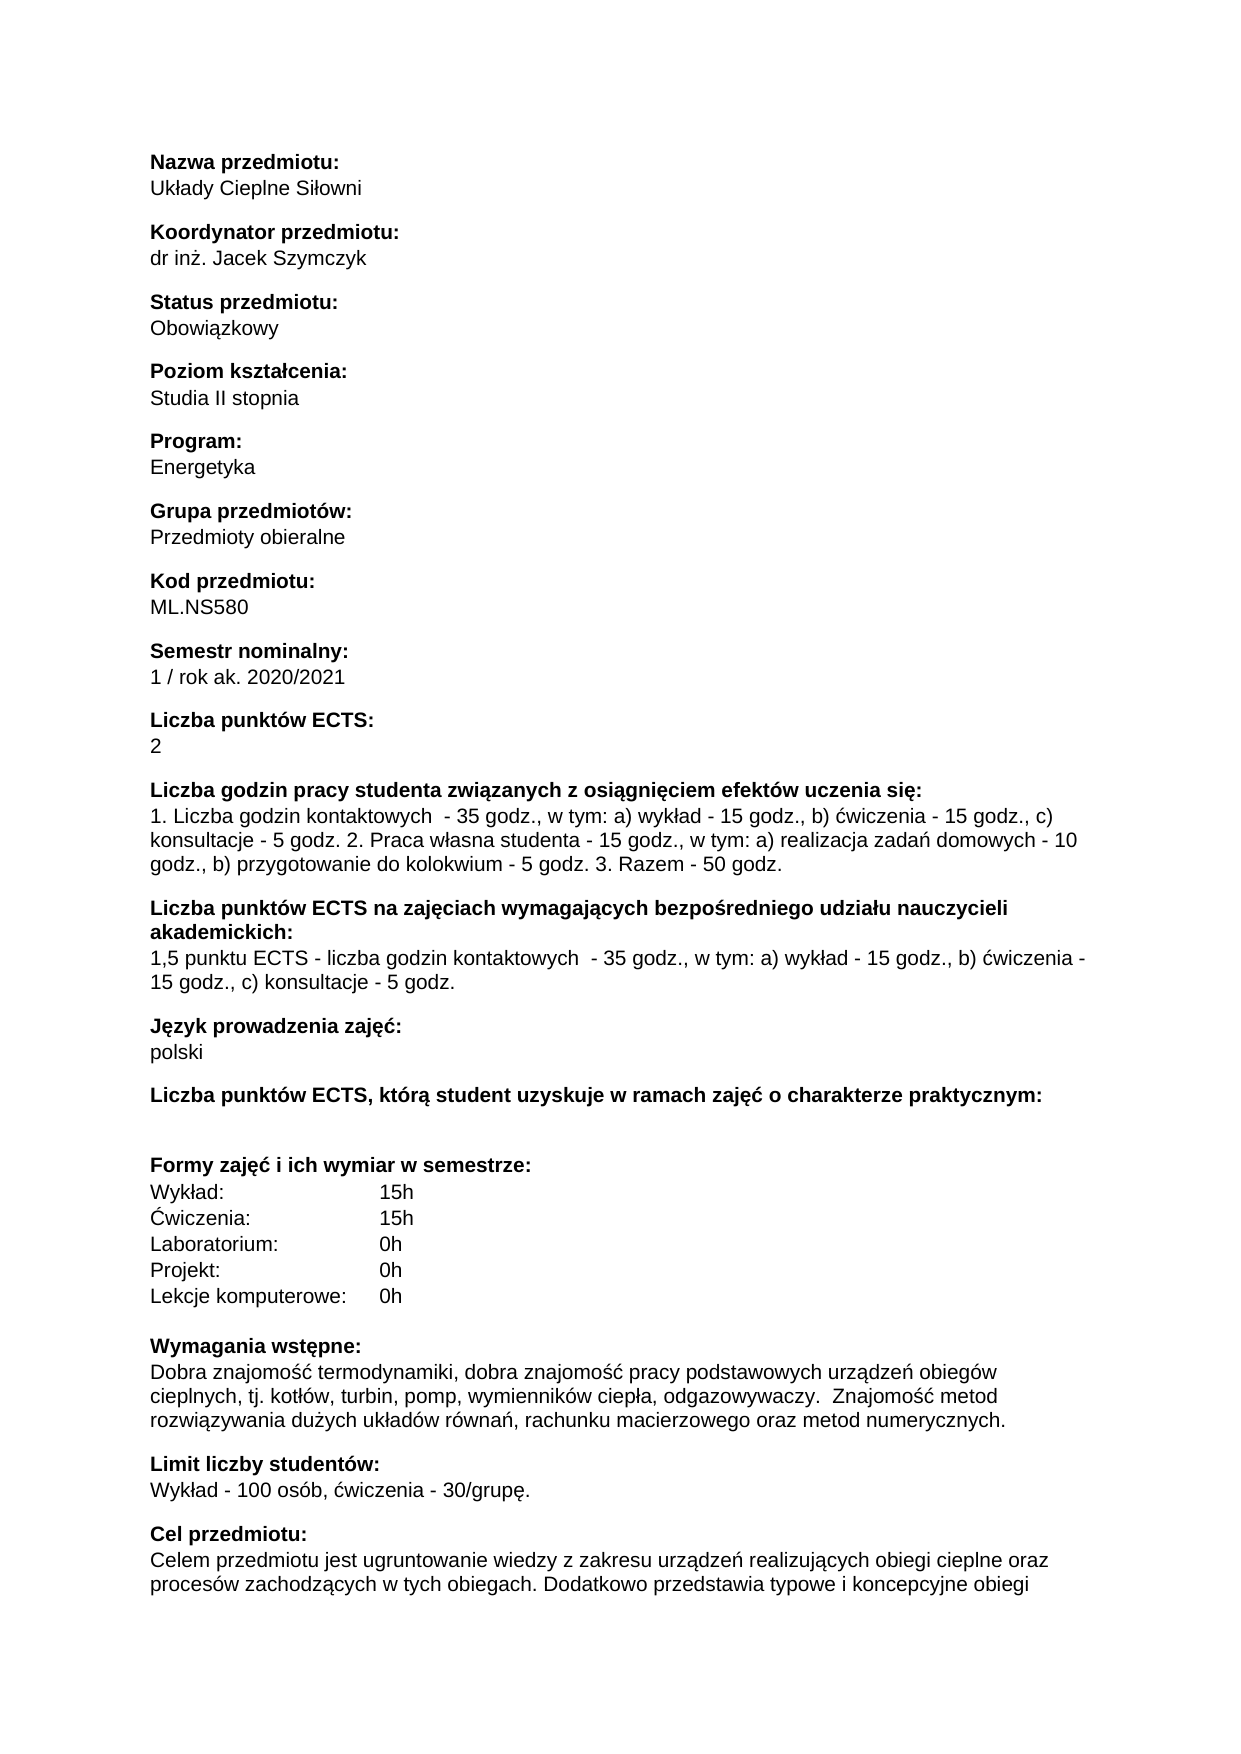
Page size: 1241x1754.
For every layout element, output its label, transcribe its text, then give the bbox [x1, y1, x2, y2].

table_cell 0h [369, 1230, 597, 1256]
text Studia II stopnia [150, 385, 1090, 409]
table_cell 0h [369, 1282, 597, 1308]
text Semestr nominalny: [150, 638, 1090, 662]
text Liczba punktów ECTS na zajęciach wymagających bezpośredniego udziału nauczycieli akademickich: [150, 896, 1090, 944]
text 1. Liczba godzin kontaktowych - 35 godz., w tym: a) wykład - 15 godz., b) ćwiczenia - 15 godz., c) konsultacje - 5 godz. 2. Praca własna studenta - 15 godz., w tym: a) realizacja zadań domowych - 10 godz., b) przygotowanie do kolokwium - 5 godz. 3. Razem - 50 godz. [150, 804, 1090, 876]
table_cell 0h [369, 1256, 597, 1282]
text Limit liczby studentów: [150, 1452, 1090, 1476]
text Status przedmiotu: [150, 289, 1090, 313]
text Wykład - 100 osób, ćwiczenia - 30/grupę. [150, 1478, 1090, 1502]
text Program: [150, 429, 1090, 453]
text Koordynator przedmiotu: [150, 220, 1090, 244]
text ML.NS580 [150, 595, 1090, 619]
text Obowiązkowy [150, 316, 1090, 339]
text Liczba punktów ECTS: [150, 708, 1090, 732]
table_cell Lekcje komputerowe: [140, 1284, 367, 1308]
text 1 / rok ak. 2020/2021 [150, 664, 1090, 688]
table_header 15h [369, 1180, 597, 1204]
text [150, 1547, 1090, 1595]
text 2 [150, 734, 1090, 758]
text 1,5 punktu ECTS - liczba godzin kontaktowych - 35 godz., w tym: a) wykład - 15 godz., b) ćwiczenia - 15 godz., c) konsultacje - 5 godz. [150, 946, 1090, 994]
text Grupa przedmiotów: [150, 499, 1090, 523]
text Liczba godzin pracy studenta związanych z osiągnięciem efektów uczenia się: [150, 778, 1090, 802]
table_cell Ćwiczenia: [140, 1206, 367, 1230]
text Język prowadzenia zajęć: [150, 1013, 1090, 1037]
text Nazwa przedmiotu: [150, 150, 1090, 174]
table_cell 15h [369, 1204, 597, 1230]
text Energetyka [150, 455, 1090, 479]
text Cel przedmiotu: [150, 1521, 1090, 1545]
text Układy Cieplne Siłowni [150, 176, 1090, 200]
text Kod przedmiotu: [150, 569, 1090, 593]
text dr inż. Jacek Szymczyk [150, 246, 1090, 270]
text polski [150, 1039, 1090, 1063]
text Wymagania wstępne: [150, 1334, 1090, 1358]
table_header Wykład: [140, 1180, 367, 1204]
table_cell Projekt: [140, 1258, 367, 1282]
text Poziom kształcenia: [150, 359, 1090, 383]
table_cell Laboratorium: [140, 1232, 367, 1256]
text Dobra znajomość termodynamiki, dobra znajomość pracy podstawowych urządzeń obiegów cieplnych, tj. kotłów, turbin, pomp, wymienników ciepła, odgazowywaczy. Znajomość metod rozwiązywania dużych układów równań, rachunku macierzowego oraz metod numerycznych. [150, 1360, 1090, 1432]
text Przedmioty obieralne [150, 525, 1090, 549]
text Formy zajęć i ich wymiar w semestrze: [150, 1153, 1090, 1177]
text Liczba punktów ECTS, którą student uzyskuje w ramach zajęć o charakterze praktycznym: [150, 1083, 1090, 1107]
